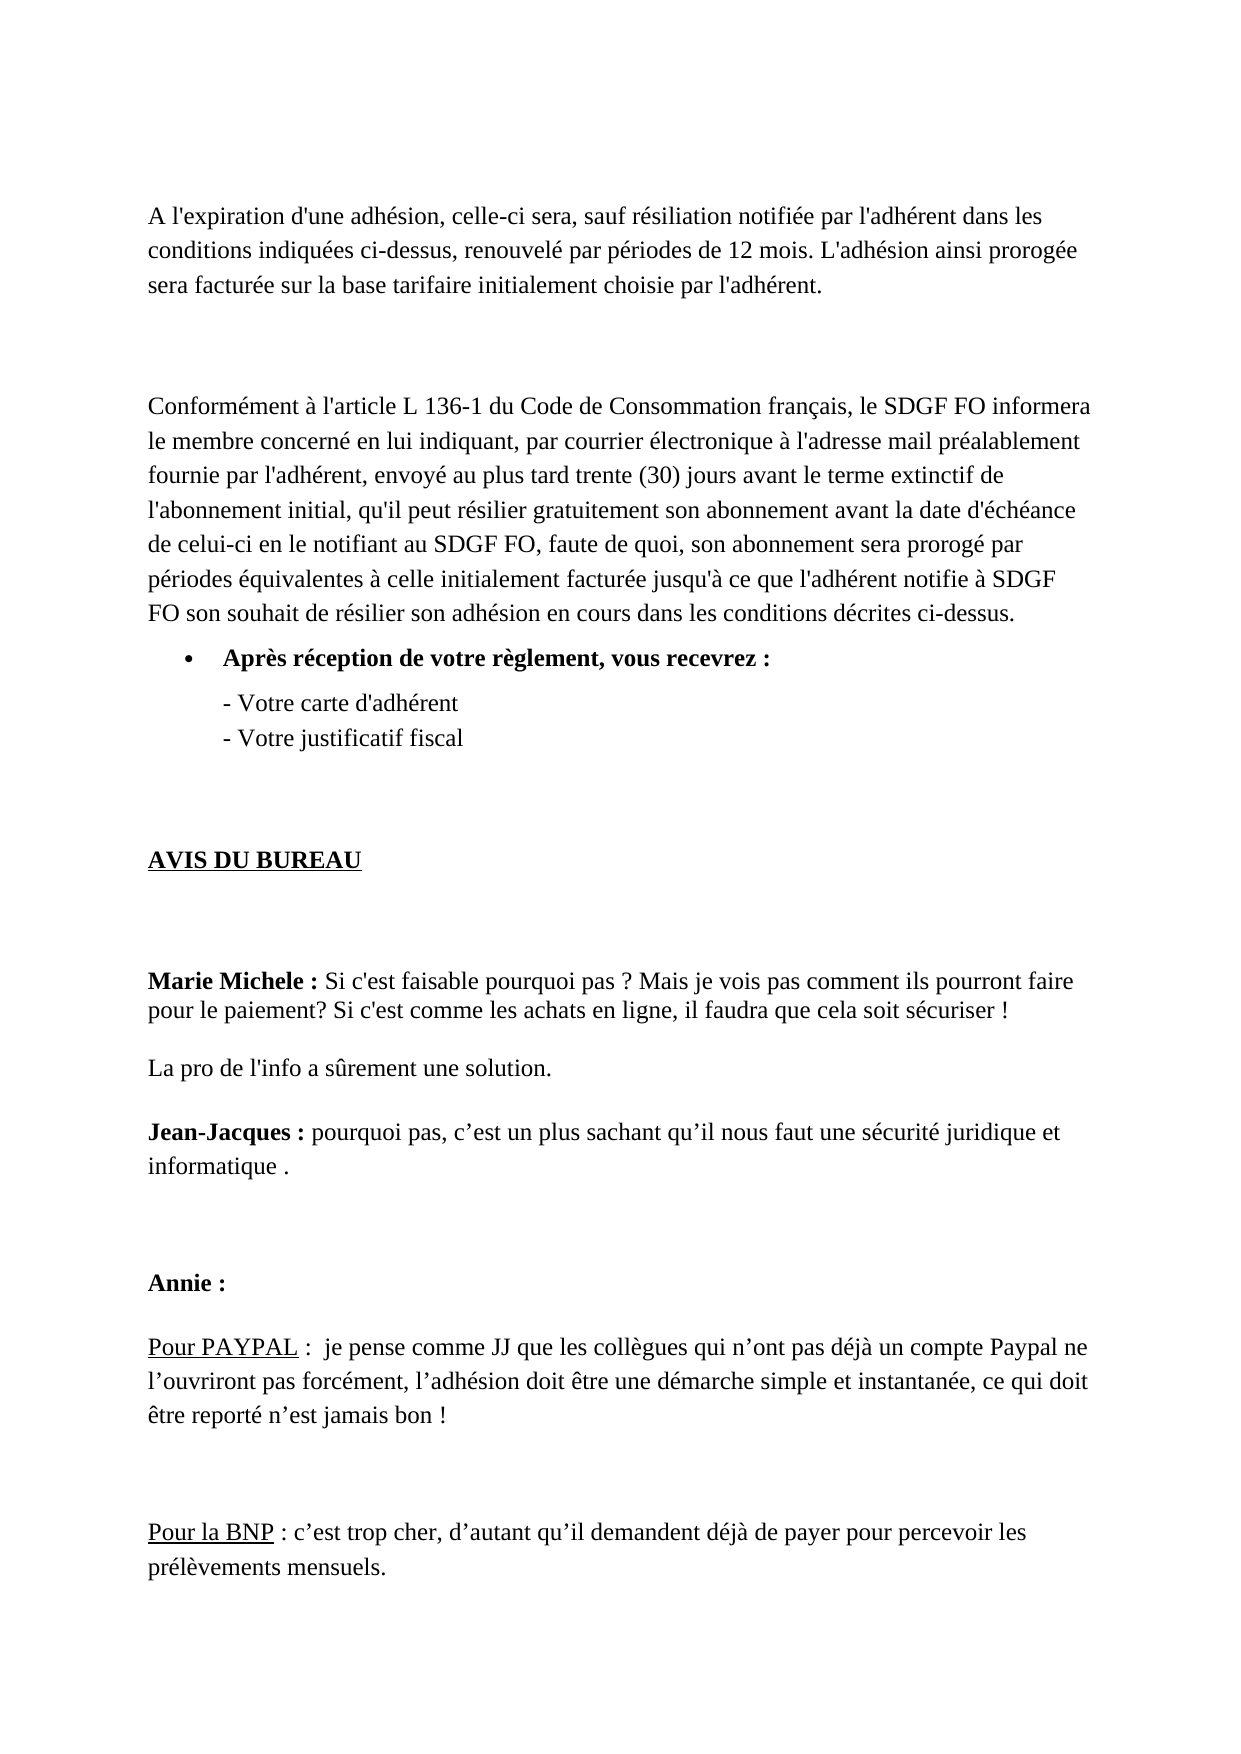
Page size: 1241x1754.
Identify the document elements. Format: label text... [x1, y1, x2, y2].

text Conformément à l'article L 136-1 du Code de Consommation français, le SDGF FO informera le membre concerné en lui indiquant, par courrier électronique à l'adresse mail préalablement fournie par l'adhérent, envoyé au plus tard trente (30) jours avant le terme extinctif de l'abonnement initial, qu'il peut résilier gratuitement son abonnement avant la date d'échéance de celui-ci en le notifiant au SDGF FO, faute de quoi, son abonnement sera prorogé par périodes équivalentes à celle initialement facturée jusqu'à ce que l'adhérent notifie à SDGF FO son souhait de résilier son adhésion en cours dans les conditions décrites ci-dessus. [148, 391, 1093, 627]
text Pour PAYPAL : je pense comme JJ que les collègues qui n’ont pas déjà un compte Paypal ne l’ouvriront pas forcément, l’adhésion doit être une démarche simple et instantanée, ce qui doit être reporté n’est jamais bon ! [148, 1332, 1093, 1429]
text La pro de l'info a sûrement une solution. [148, 1053, 1093, 1082]
text Annie : [148, 1268, 1093, 1297]
text A l'expiration d'une adhésion, celle-ci sera, sauf résiliation notifiée par l'adhérent dans les conditions indiquées ci-dessus, renouvelé par périodes de 12 mois. L'adhésion ainsi prorogée sera facturée sur la base tarifaire initialement choisie par l'adhérent. [148, 201, 1093, 298]
list Après réception de votre règlement, vous recevrez : [185, 643, 1093, 672]
text Jean-Jacques : pourquoi pas, c’est un plus sachant qu’il nous faut une sécurité juridique et informatique . [148, 1117, 1093, 1180]
text Marie Michele : Si c'est faisable pourquoi pas ? Mais je vois pas comment ils pourront faire pour le paiement? Si c'est comme les achats en ligne, il faudra que cela soit sécuriser ! [148, 966, 1093, 1024]
text - Votre carte d'adhérent - Votre justificatif fiscal [223, 688, 1093, 752]
text Pour la BNP : c’est trop cher, d’autant qu’il demandent déjà de payer pour percevoir les prélèvements mensuels. [148, 1517, 1093, 1581]
text AVIS DU BUREAU [148, 845, 1093, 873]
